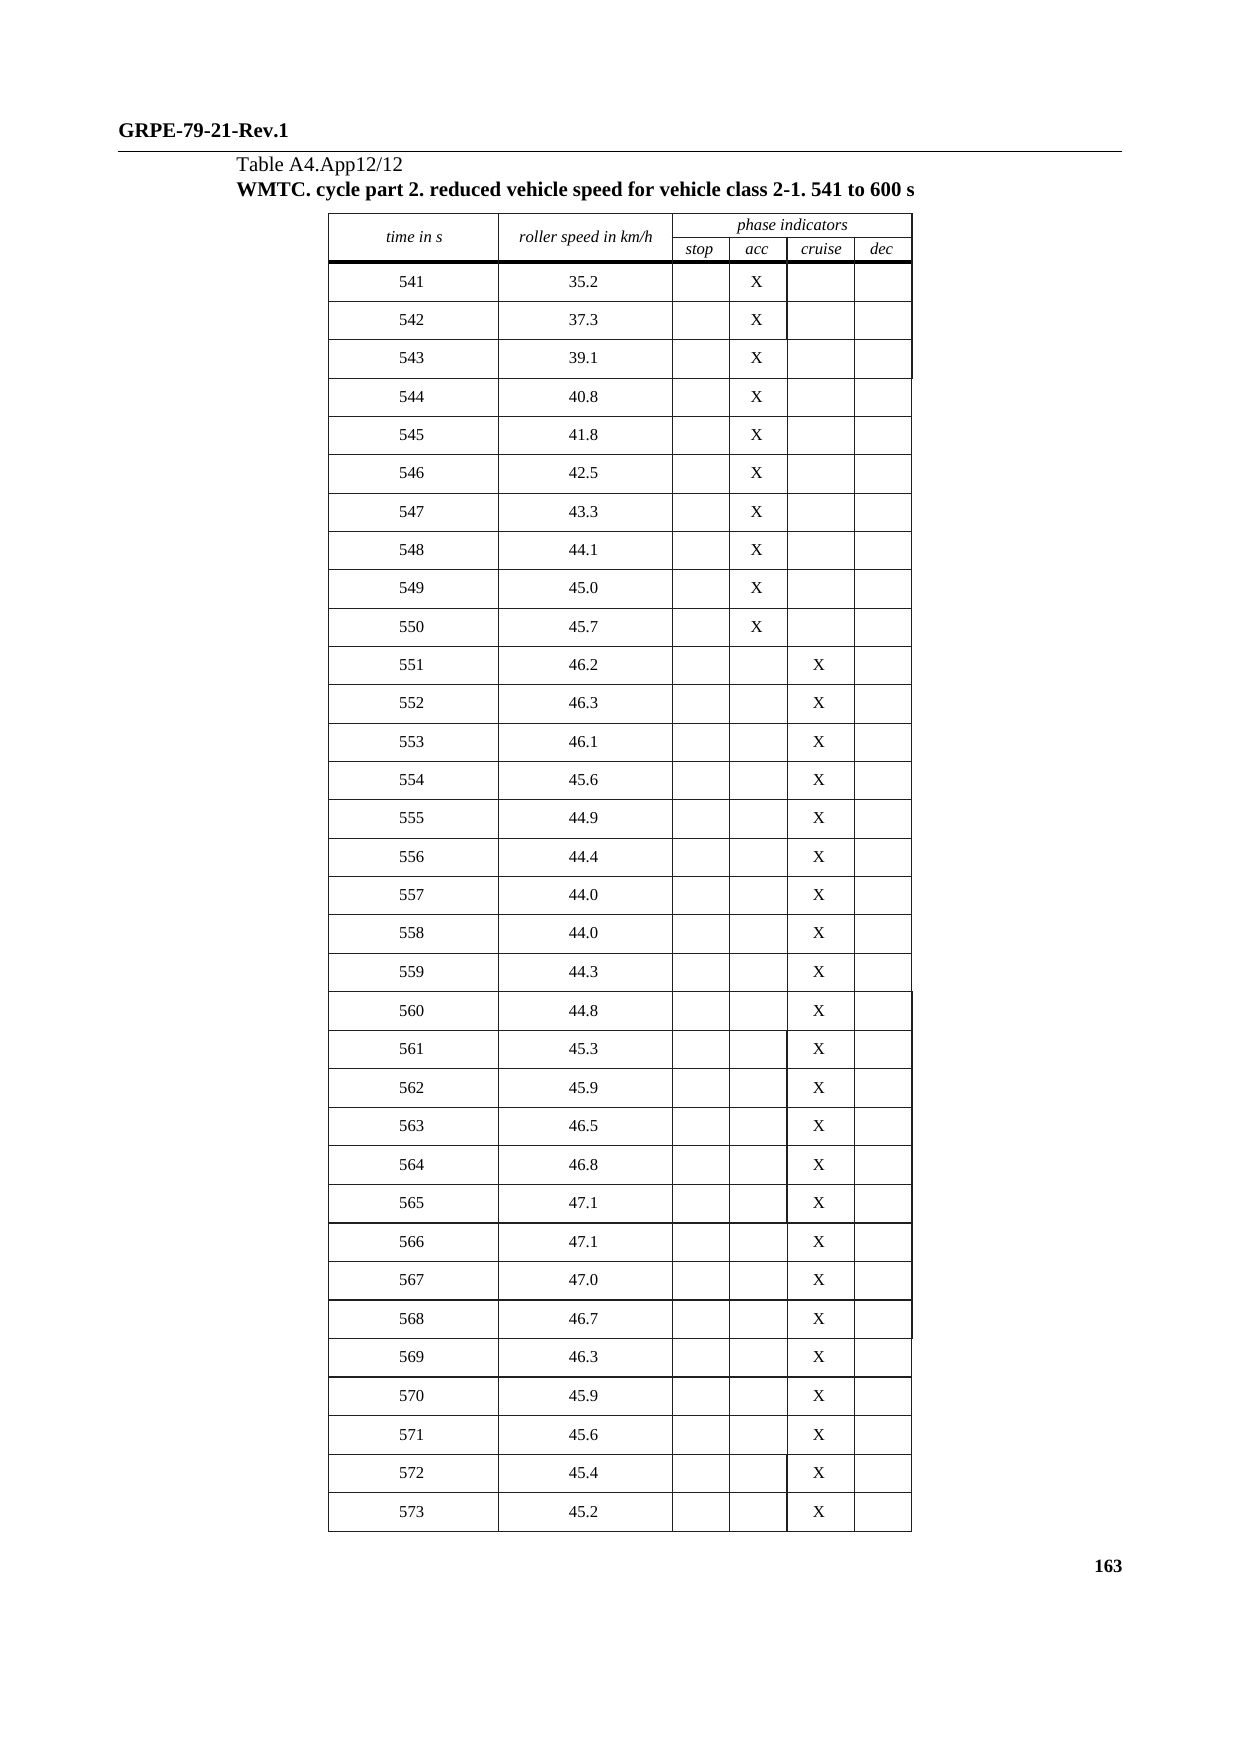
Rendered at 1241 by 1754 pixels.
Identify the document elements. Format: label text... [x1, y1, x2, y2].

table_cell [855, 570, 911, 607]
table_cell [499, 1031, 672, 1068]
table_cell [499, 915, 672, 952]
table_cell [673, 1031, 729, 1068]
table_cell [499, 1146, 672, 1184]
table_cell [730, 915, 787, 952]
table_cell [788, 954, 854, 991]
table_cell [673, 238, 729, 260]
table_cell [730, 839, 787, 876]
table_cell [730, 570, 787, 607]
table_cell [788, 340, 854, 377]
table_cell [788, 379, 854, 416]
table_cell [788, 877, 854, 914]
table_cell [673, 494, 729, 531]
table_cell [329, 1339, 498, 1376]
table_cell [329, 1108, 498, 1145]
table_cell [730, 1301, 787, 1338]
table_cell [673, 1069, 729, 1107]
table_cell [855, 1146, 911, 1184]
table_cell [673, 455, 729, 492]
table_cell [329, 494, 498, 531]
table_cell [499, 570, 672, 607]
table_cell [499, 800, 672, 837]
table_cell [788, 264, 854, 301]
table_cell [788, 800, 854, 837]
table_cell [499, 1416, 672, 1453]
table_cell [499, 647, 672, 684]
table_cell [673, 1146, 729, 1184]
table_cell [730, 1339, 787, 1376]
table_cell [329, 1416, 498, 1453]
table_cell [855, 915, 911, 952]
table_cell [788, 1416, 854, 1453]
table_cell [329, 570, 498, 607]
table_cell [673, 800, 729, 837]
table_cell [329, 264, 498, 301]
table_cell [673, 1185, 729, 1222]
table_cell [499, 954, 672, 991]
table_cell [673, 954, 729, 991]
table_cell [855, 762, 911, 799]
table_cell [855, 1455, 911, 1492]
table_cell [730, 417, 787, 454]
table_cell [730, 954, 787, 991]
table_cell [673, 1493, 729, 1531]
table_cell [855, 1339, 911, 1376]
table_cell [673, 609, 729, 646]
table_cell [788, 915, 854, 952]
text WMTC. cycle part 2. reduced vehicle speed for vehicle class 2-1. 541 to 600 s [236, 176, 1004, 201]
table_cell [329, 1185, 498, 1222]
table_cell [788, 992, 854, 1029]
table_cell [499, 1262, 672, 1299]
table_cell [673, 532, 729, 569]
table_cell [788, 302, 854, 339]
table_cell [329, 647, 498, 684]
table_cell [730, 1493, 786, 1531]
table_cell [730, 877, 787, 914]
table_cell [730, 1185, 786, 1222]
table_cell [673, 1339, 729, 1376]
text Table A4.App12/12 [236, 152, 1122, 176]
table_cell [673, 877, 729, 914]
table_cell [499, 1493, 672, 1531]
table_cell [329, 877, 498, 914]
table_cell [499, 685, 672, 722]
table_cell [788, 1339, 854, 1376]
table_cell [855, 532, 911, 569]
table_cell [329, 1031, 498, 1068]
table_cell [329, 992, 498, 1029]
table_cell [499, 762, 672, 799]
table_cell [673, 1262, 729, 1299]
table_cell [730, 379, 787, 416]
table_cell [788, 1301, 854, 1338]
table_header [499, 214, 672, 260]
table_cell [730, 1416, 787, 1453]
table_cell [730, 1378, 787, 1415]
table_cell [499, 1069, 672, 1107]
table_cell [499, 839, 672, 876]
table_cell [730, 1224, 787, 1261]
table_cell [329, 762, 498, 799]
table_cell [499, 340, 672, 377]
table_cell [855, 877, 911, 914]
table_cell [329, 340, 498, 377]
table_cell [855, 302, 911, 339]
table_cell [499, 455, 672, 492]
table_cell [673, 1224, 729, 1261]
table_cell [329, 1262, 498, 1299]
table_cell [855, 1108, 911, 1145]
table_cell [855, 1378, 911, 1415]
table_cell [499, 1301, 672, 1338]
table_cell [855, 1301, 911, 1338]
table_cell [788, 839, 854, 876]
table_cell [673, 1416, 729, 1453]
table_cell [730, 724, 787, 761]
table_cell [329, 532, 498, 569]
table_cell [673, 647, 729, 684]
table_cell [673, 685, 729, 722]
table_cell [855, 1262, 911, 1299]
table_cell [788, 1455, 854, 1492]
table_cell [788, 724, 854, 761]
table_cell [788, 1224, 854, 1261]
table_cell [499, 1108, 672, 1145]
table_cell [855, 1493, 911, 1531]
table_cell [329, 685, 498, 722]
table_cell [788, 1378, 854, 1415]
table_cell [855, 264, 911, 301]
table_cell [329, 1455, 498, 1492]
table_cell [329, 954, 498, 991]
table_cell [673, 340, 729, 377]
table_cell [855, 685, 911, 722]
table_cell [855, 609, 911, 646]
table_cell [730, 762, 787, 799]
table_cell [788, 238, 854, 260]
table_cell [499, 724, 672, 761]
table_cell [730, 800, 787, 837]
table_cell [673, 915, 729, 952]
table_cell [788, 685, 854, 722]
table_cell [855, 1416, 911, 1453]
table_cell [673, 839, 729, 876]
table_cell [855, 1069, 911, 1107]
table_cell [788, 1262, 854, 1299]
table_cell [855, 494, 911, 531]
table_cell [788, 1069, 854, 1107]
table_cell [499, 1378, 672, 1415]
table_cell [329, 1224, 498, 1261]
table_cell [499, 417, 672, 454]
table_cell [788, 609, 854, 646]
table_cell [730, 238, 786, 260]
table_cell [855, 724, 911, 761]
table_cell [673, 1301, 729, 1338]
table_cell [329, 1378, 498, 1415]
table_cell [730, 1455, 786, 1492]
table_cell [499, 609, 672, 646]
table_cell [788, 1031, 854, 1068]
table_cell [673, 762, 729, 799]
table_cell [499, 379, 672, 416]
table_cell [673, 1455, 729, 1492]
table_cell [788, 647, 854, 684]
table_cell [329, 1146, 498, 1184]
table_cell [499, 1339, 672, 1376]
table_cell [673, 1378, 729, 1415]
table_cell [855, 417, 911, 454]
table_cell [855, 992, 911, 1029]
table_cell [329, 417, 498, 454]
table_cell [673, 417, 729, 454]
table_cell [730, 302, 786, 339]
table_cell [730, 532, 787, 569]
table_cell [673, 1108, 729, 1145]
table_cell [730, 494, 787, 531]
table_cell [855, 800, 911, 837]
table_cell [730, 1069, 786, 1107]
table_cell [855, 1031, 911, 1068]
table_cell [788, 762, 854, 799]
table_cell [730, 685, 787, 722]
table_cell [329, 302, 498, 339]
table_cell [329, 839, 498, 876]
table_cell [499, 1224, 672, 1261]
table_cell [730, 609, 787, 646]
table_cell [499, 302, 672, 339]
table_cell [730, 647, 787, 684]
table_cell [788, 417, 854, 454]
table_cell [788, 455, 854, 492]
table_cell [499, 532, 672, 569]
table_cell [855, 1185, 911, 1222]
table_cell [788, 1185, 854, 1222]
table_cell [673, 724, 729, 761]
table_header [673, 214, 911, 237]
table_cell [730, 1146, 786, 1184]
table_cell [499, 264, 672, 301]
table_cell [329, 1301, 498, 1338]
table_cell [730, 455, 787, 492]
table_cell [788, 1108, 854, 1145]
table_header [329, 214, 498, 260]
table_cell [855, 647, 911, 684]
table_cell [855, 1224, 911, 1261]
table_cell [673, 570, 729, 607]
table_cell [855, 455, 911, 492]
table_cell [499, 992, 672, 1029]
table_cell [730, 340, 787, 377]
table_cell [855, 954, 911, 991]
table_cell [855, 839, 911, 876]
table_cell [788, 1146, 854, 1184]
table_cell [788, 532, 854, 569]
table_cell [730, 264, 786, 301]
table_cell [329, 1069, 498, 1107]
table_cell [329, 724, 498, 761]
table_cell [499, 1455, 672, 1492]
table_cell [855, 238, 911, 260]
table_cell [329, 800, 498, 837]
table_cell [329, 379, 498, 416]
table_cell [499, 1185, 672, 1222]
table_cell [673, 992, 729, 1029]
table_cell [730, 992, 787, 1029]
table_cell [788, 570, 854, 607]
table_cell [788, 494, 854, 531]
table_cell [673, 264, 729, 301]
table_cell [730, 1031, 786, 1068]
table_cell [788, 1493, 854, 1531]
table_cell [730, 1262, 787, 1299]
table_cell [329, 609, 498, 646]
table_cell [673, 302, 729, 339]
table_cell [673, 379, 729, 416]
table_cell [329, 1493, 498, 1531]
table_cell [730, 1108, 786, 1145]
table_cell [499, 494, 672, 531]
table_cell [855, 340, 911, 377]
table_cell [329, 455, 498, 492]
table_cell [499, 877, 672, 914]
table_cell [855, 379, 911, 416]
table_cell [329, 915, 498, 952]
